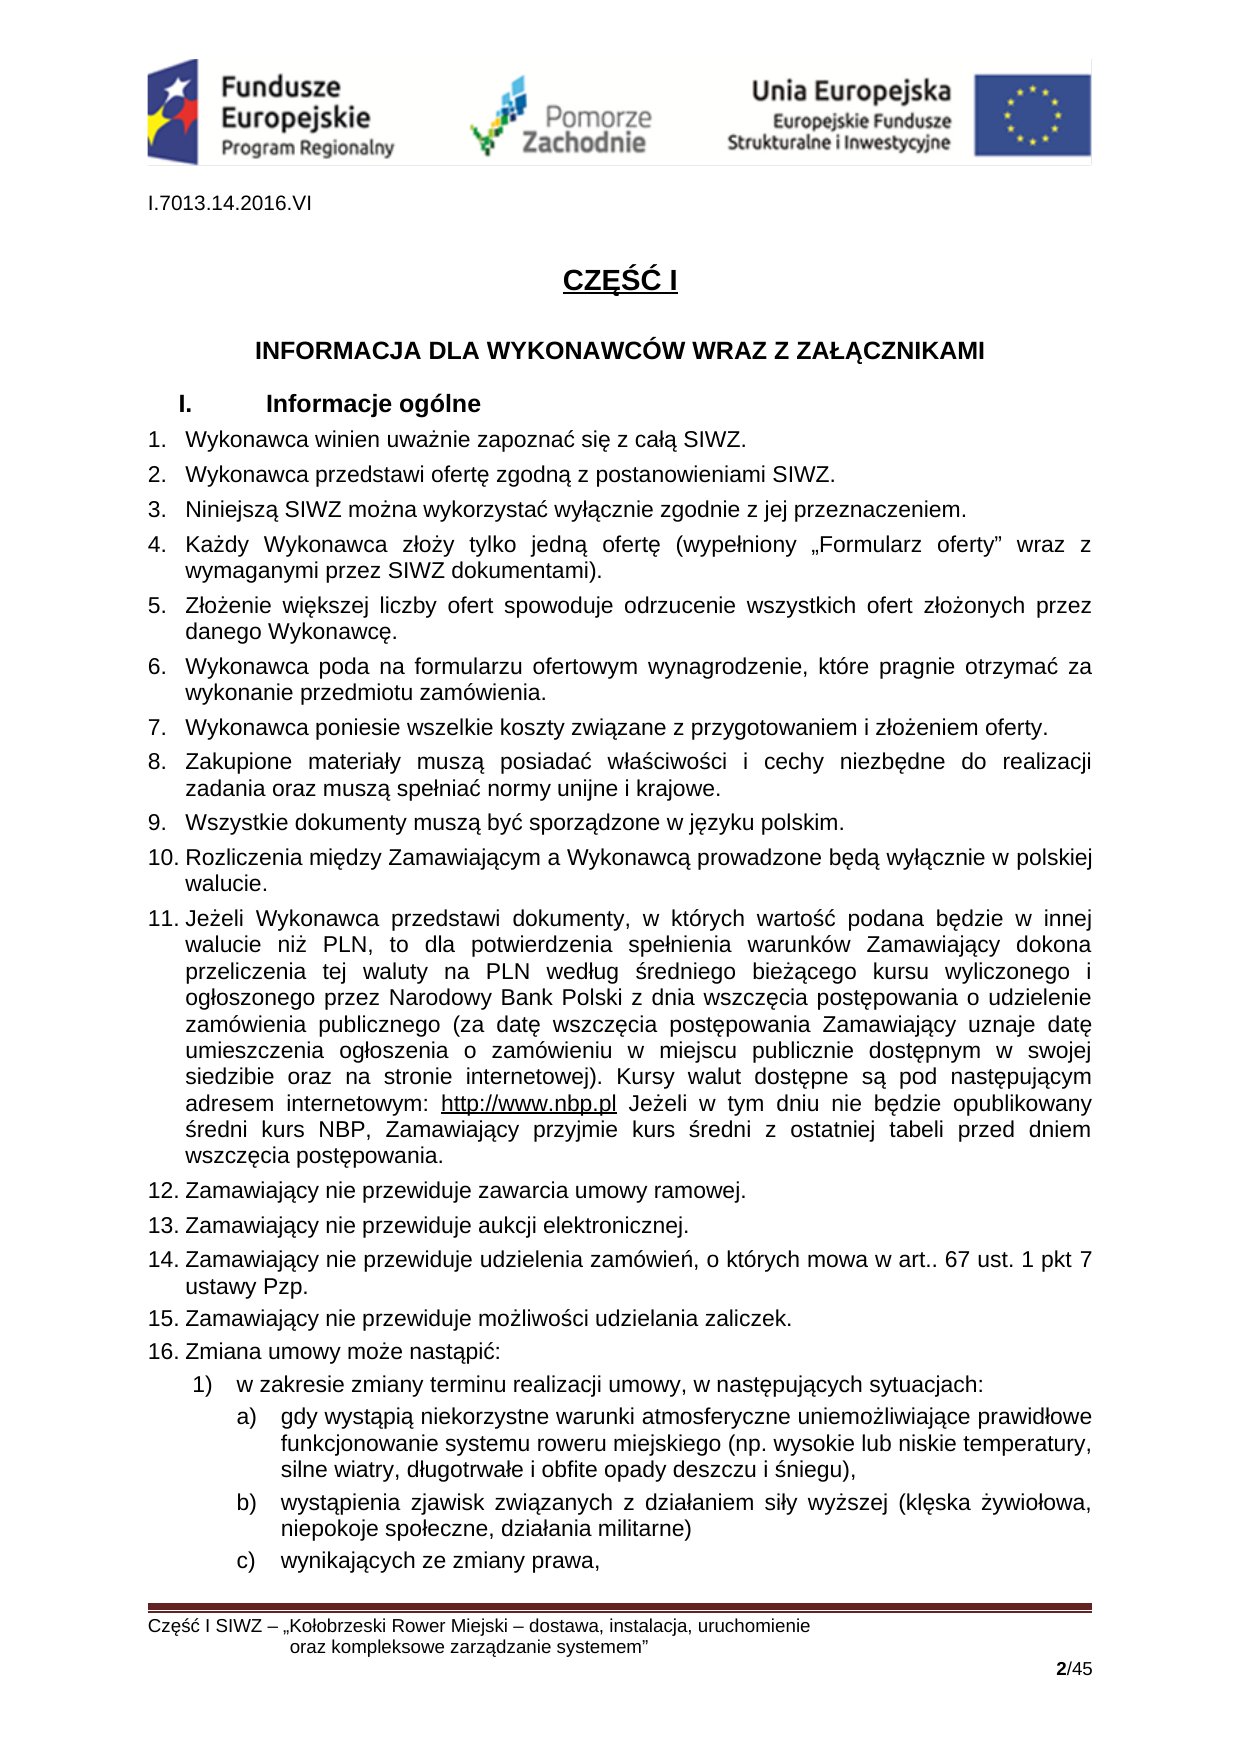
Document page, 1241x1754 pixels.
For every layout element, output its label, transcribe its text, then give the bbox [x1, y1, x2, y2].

list Jeżeli Wykonawca przedstawi dokumenty, w których wartość podana będzie w innej walucie niż PLN, to dla potwierdzenia spełnienia warunków Zamawiający dokona przeliczenia tej waluty na PLN według średniego bieżącego kursu wyliczonego i ogłoszonego przez Narodowy Bank Polski z dnia wszczęcia postępowania o udzielenie zamówienia publicznego (za datę wszczęcia postępowania Zamawiający uznaje datę umieszczenia ogłoszenia o zamówieniu w miejscu publicznie dostępnym w swojej siedzibie oraz na stronie internetowej). Kursy walut dostępne są pod następującym adresem internetowym: http://www.nbp.pl Jeżeli w tym dniu nie będzie opublikowany średni kurs NBP, Zamawiający przyjmie kurs średni z ostatniej tabeli przed dniem wszczęcia postępowania. [148, 905, 1092, 1169]
subtitle Informacje ogólne [192, 389, 1092, 418]
list gdy wystąpią niekorzystne warunki atmosferyczne uniemożliwiające prawidłowe funkcjonowanie systemu roweru miejskiego (np. wysokie lub niskie temperatury, silne wiatry, długotrwałe i obfite opady deszczu i śniegu), [236, 1403, 1092, 1482]
text INFORMACJA DLA WYKONAWCÓW WRAZ Z ZAŁĄCZNIKAMI [148, 336, 1092, 364]
list w zakresie zmiany terminu realizacji umowy, w następujących sytuacjach: [192, 1371, 1092, 1397]
list Zmiana umowy może nastąpić: [148, 1338, 1092, 1364]
list wystąpienia zjawisk związanych z działaniem siły wyższej (klęska żywiołowa, niepokoje społeczne, działania militarne) [236, 1488, 1092, 1541]
list Każdy Wykonawca złoży tylko jedną ofertę (wypełniony „Formularz oferty” wraz z wymaganymi przez SIWZ dokumentami). [148, 531, 1092, 583]
list Wykonawca winien uważnie zapoznać się z całą SIWZ. [148, 426, 1092, 453]
list Zamawiający nie przewiduje zawarcia umowy ramowej. [148, 1177, 1092, 1203]
list Zamawiający nie przewiduje aukcji elektronicznej. [148, 1212, 1092, 1238]
list wynikających ze zmiany prawa, [236, 1547, 1092, 1574]
list Wszystkie dokumenty muszą być sporządzone w języku polskim. [148, 809, 1092, 836]
list Zamawiający nie przewiduje udzielenia zamówień, o których mowa w art.. 67 ust. 1 pkt 7 ustawy Pzp. [148, 1246, 1092, 1299]
picture [147, 59, 1093, 167]
list Wykonawca poda na formularzu ofertowym wynagrodzenie, które pragnie otrzymać za wykonanie przedmiotu zamówienia. [148, 653, 1092, 705]
list Wykonawca przedstawi ofertę zgodną z postanowieniami SIWZ. [148, 461, 1092, 487]
list Zakupione materiały muszą posiadać właściwości i cechy niezbędne do realizacji zadania oraz muszą spełniać normy unijne i krajowe. [148, 748, 1092, 801]
list Rozliczenia między Zamawiającym a Wykonawcą prowadzone będą wyłącznie w polskiej walucie. [148, 844, 1092, 897]
list Zamawiający nie przewiduje możliwości udzielania zaliczek. [148, 1305, 1092, 1332]
text CZĘŚĆ I [148, 263, 1092, 297]
list Wykonawca poniesie wszelkie koszty związane z przygotowaniem i złożeniem oferty. [148, 714, 1092, 740]
list Niniejszą SIWZ można wykorzystać wyłącznie zgodnie z jej przeznaczeniem. [148, 496, 1092, 522]
list Złożenie większej liczby ofert spowoduje odrzucenie wszystkich ofert złożonych przez danego Wykonawcę. [148, 592, 1092, 644]
